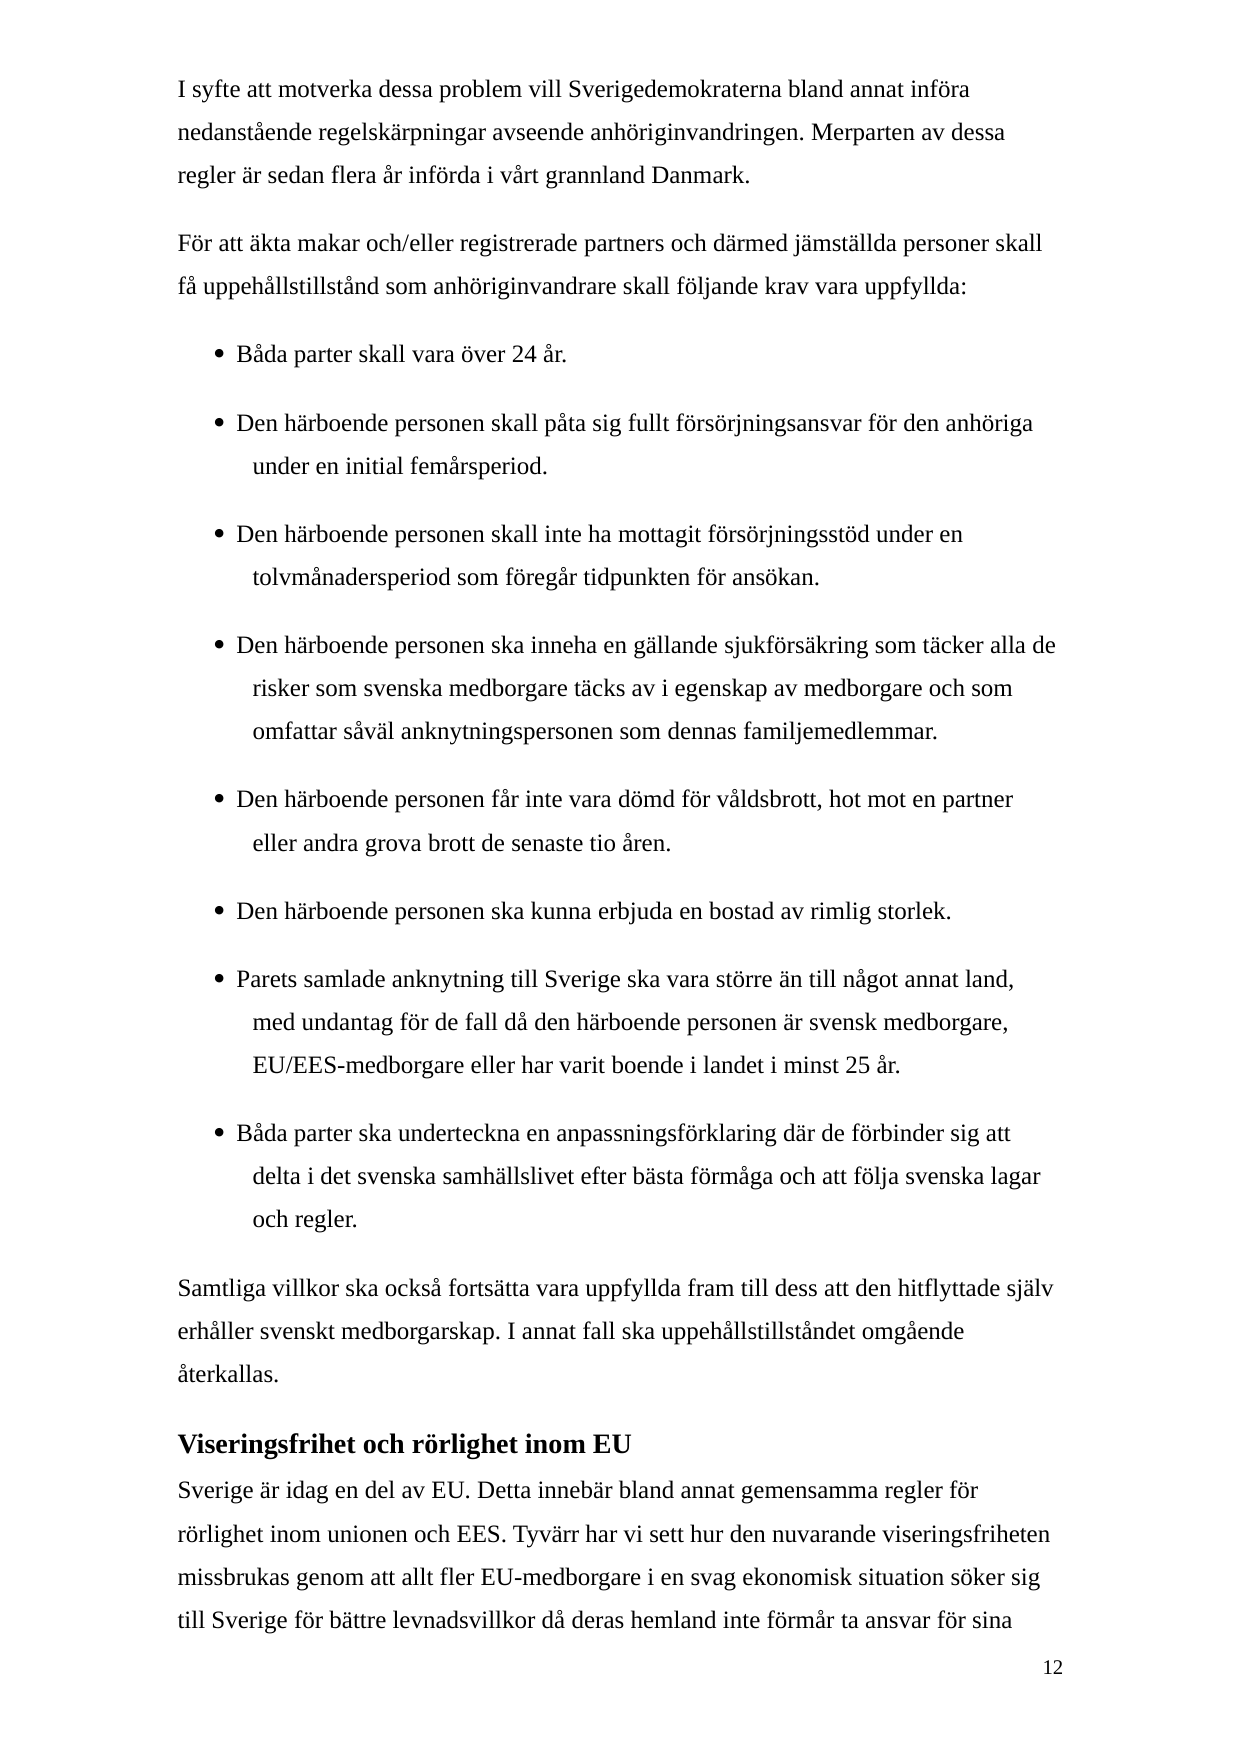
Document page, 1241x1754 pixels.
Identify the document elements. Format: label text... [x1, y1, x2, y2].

list Den härboende personen skall inte ha mottagit försörjningsstöd under en tolvmånadersperiod som föregår tidpunkten för ansökan. [215, 519, 1063, 591]
list Parets samlade anknytning till Sverige ska vara större än till något annat land, med undantag för de fall då den härboende personen är svensk medborgare, EU/EES-medborgare eller har varit boende i landet i minst 25 år. [215, 964, 1063, 1079]
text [177, 1476, 1063, 1634]
list Den härboende personen skall påta sig fullt försörjningsansvar för den anhöriga under en initial femårsperiod. [215, 408, 1063, 479]
list Den härboende personen ska kunna erbjuda en bostad av rimlig storlek. [215, 896, 1063, 924]
text Samtliga villkor ska också fortsätta vara uppfyllda fram till dess att den hitflyttade själv erhåller svenskt medborgarskap. I annat fall ska uppehållstillståndet omgående återkallas. [177, 1273, 1063, 1388]
list Båda parter skall vara över 24 år. [215, 339, 1063, 368]
list Den härboende personen får inte vara dömd för våldsbrott, hot mot en partner eller andra grova brott de senaste tio åren. [215, 784, 1063, 856]
text I syfte att motverka dessa problem vill Sverigedemokraterna bland annat införa nedanstående regelskärpningar avseende anhöriginvandringen. Merparten av dessa regler är sedan flera år införda i vårt grannland Danmark. [177, 74, 1063, 189]
text För att äkta makar och/eller registrerade partners och därmed jämställda personer skall få uppehållstillstånd som anhöriginvandrare skall följande krav vara uppfyllda: [177, 228, 1063, 300]
list Båda parter ska underteckna en anpassningsförklaring där de förbinder sig att delta i det svenska samhällslivet efter bästa förmåga och att följa svenska lagar och regler. [215, 1118, 1063, 1233]
text Viseringsfrihet och rörlighet inom EU [177, 1427, 1063, 1459]
list Den härboende personen ska inneha en gällande sjukförsäkring som täcker alla de risker som svenska medborgare täcks av i egenskap av medborgare och som omfattar såväl anknytningspersonen som dennas familjemedlemmar. [215, 630, 1063, 745]
